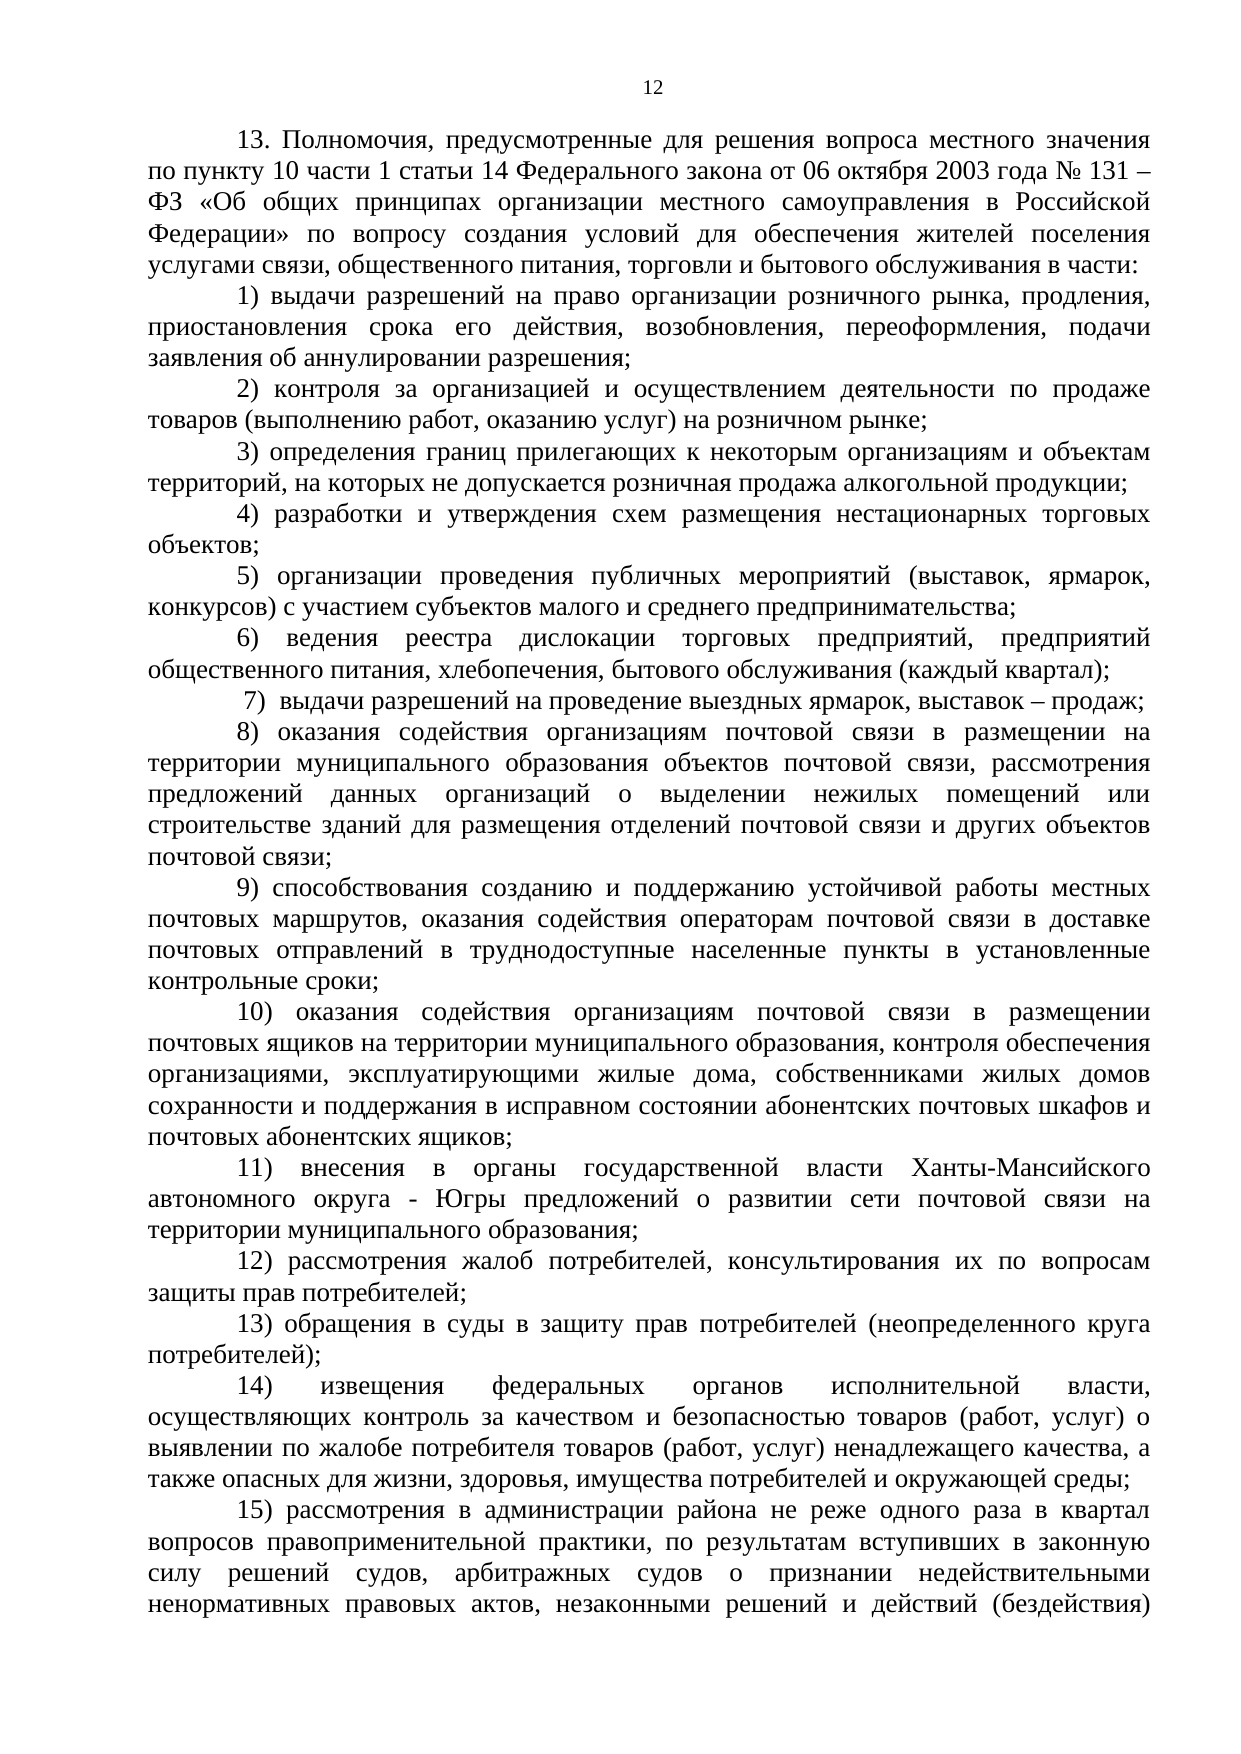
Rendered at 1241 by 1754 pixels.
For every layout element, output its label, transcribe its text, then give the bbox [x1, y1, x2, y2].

text 10) оказания содействия организациям почтовой связи в размещении почтовых ящиков на территории муниципального образования, контроля обеспечения организациями, эксплуатирующими жилые дома, собственниками жилых домов сохранности и поддержания в исправном состоянии абонентских почтовых шкафов и почтовых абонентских ящиков; [148, 995, 1152, 1151]
text 7) выдачи разрешений на проведение выездных ярмарок, выставок – продаж; [148, 684, 1152, 715]
text 9) способствования созданию и поддержанию устойчивой работы местных почтовых маршрутов, оказания содействия операторам почтовой связи в доставке почтовых отправлений в труднодоступные населенные пункты в установленные контрольные сроки; [148, 871, 1152, 995]
text 5) организации проведения публичных мероприятий (выставок, ярмарок, конкурсов) с участием субъектов малого и среднего предпринимательства; [148, 559, 1152, 622]
text 6) ведения реестра дислокации торговых предприятий, предприятий общественного питания, хлебопечения, бытового обслуживания (каждый квартал); [148, 622, 1152, 684]
text 13) обращения в суды в защиту прав потребителей (неопределенного круга потребителей); [148, 1307, 1152, 1369]
text 2) контроля за организацией и осуществлением деятельности по продаже товаров (выполнению работ, оказанию услуг) на розничном рынке; [148, 372, 1152, 435]
text 13. Полномочия, предусмотренные для решения вопроса местного значения по пункту 10 части 1 статьи 14 Федерального закона от 06 октября 2003 года № 131 – ФЗ «Об общих принципах организации местного самоуправления в Российской Федерации» по вопросу создания условий для обеспечения жителей поселения услугами связи, общественного питания, торговли и бытового обслуживания в части: [148, 101, 1152, 279]
text 4) разработки и утверждения схем размещения нестационарных торговых объектов; [148, 497, 1152, 559]
text 11) внесения в органы государственной власти Ханты-Мансийского автономного округа - Югры предложений о развитии сети почтовой связи на территории муниципального образования; [148, 1151, 1152, 1244]
text 14) извещения федеральных органов исполнительной власти, осуществляющих контроль за качеством и безопасностью товаров (работ, услуг) о выявлении по жалобе потребителя товаров (работ, услуг) ненадлежащего качества, а также опасных для жизни, здоровья, имущества потребителей и окружающей среды; [148, 1369, 1152, 1494]
text 1) выдачи разрешений на право организации розничного рынка, продления, приостановления срока его действия, возобновления, переоформления, подачи заявления об аннулировании разрешения; [148, 279, 1152, 372]
text 8) оказания содействия организациям почтовой связи в размещении на территории муниципального образования объектов почтовой связи, рассмотрения предложений данных организаций о выделении нежилых помещений или строительстве зданий для размещения отделений почтовой связи и других объектов почтовой связи; [148, 715, 1152, 871]
text 3) определения границ прилегающих к некоторым организациям и объектам территорий, на которых не допускается розничная продажа алкогольной продукции; [148, 435, 1152, 497]
text 12) рассмотрения жалоб потребителей, консультирования их по вопросам защиты прав потребителей; [148, 1244, 1152, 1307]
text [148, 1494, 1152, 1618]
